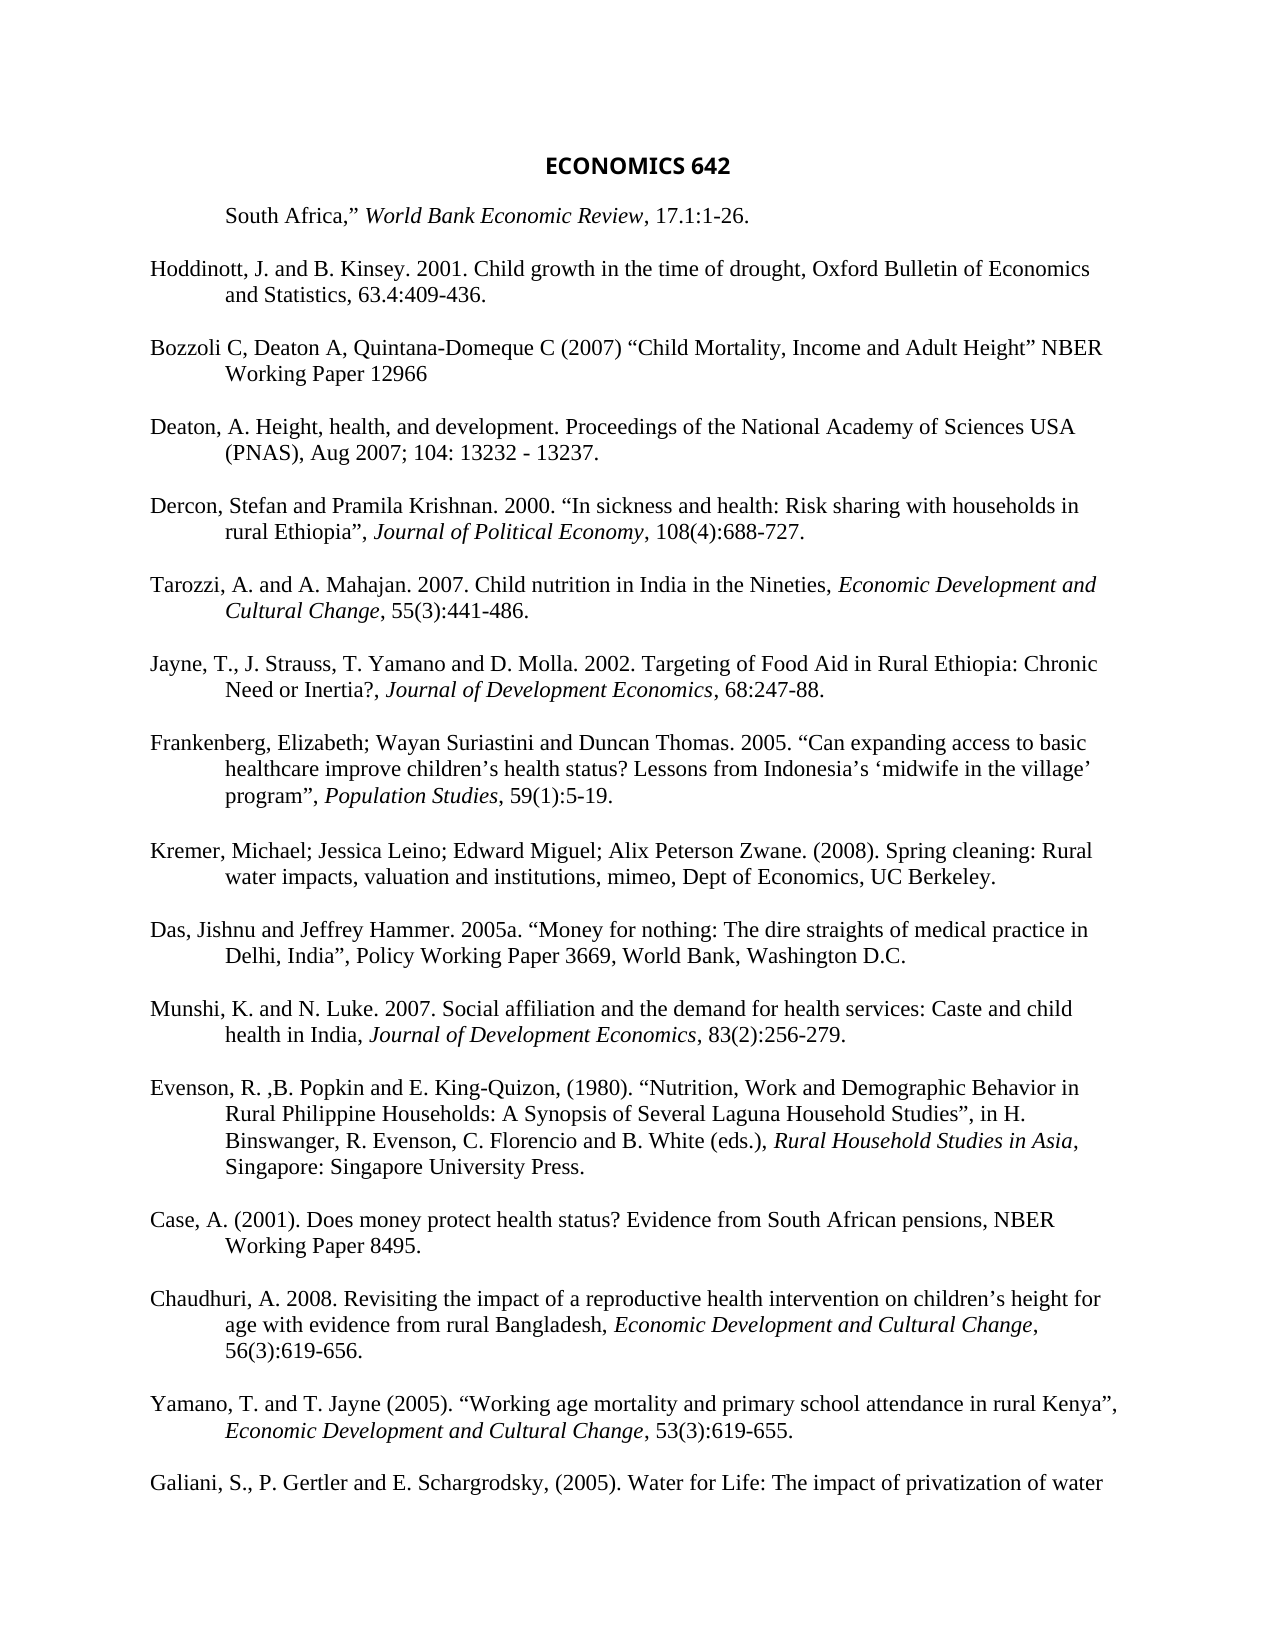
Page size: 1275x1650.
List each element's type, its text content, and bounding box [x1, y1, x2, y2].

text Bozzoli C, Deaton A, Quintana-Domeque C (2007) “Child Mortality, Income and Adult Height” NBER Working Paper 12966 [150, 334, 1125, 386]
text Jayne, T., J. Strauss, T. Yamano and D. Molla. 2002. Targeting of Food Aid in Rural : Chronic Need or Inertia?, Journal of Development Economics, 68:247-88. [150, 650, 1125, 703]
text Frankenberg, Elizabeth; Wayan Suriastini and Duncan Thomas. 2005. “Can expanding access to basic healthcare improve children’s health status? Lessons from ’s ‘midwife in the village’ program”, Population Studies, 59(1):5-19. [150, 729, 1125, 808]
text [150, 1469, 1125, 1496]
text Case, A. (2001). Does money protect health status? Evidence from South African pensions, NBER Working Paper 8495. [150, 1206, 1125, 1258]
text Hoddinott, J. and B. Kinsey. 2001. Child growth in the time of drought, Oxford Bulletin of Economics and Statistics, 63.4:409-436. [150, 255, 1125, 307]
text Chaudhuri, A. 2008. Revisiting the impact of a reproductive health intervention on children’s height for age with evidence from rural Bangladesh, Economic Development and Cultural Change, 56(3):619-656. [150, 1285, 1125, 1364]
text Kremer, Michael; Jessica Leino; Edward Miguel; Alix Peterson Zwane. (2008). Spring cleaning: Rural water impacts, valuation and institutions, mimeo, Dept of Economics, UC Berkeley. [150, 837, 1125, 889]
text Tarozzi, A. and A. Mahajan. 2007. Child nutrition in in the Nineties, Economic Development and Cultural Change, 55(3):441-486. [150, 571, 1125, 624]
text Munshi, K. and N. Luke. 2007. Social affiliation and the demand for health services: Caste and child health in , Journal of Development Economics, 83(2):256-279. [150, 995, 1125, 1048]
text Dercon, Stefan and Pramila Krishnan. 2000. “In sickness and health: Risk sharing with households in rural ”, Journal of Political Economy, 108(4):688-727. [150, 492, 1125, 544]
text Evenson, R. ,B. Popkin and E. King-Quizon, (1980). “Nutrition, Work and Demographic Behavior in Rural Philippine Households: A Synopsis of Several Laguna Household Studies”, in H. Binswanger, R. Evenson, C. Florencio and B. White (eds.), Rural Household Studies in Asia, Singapore: Singapore University Press. [150, 1074, 1125, 1179]
text Deaton, A. Height, health, and development. Proceedings of the National (PNAS), Aug 2007; 104: 13232 - 13237. [150, 413, 1125, 466]
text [150, 202, 1125, 228]
text Das, Jishnu and Jeffrey Hammer. 2005a. “Money for nothing: The dire straights of medical practice in , ”, Policy Working Paper 3669, World Bank, [150, 916, 1125, 969]
text Yamano, T. and T. Jayne (2005). “Working age mortality and primary school attendance in rural ”, Economic Development and Cultural Change, 53(3):619-655. [150, 1390, 1125, 1443]
